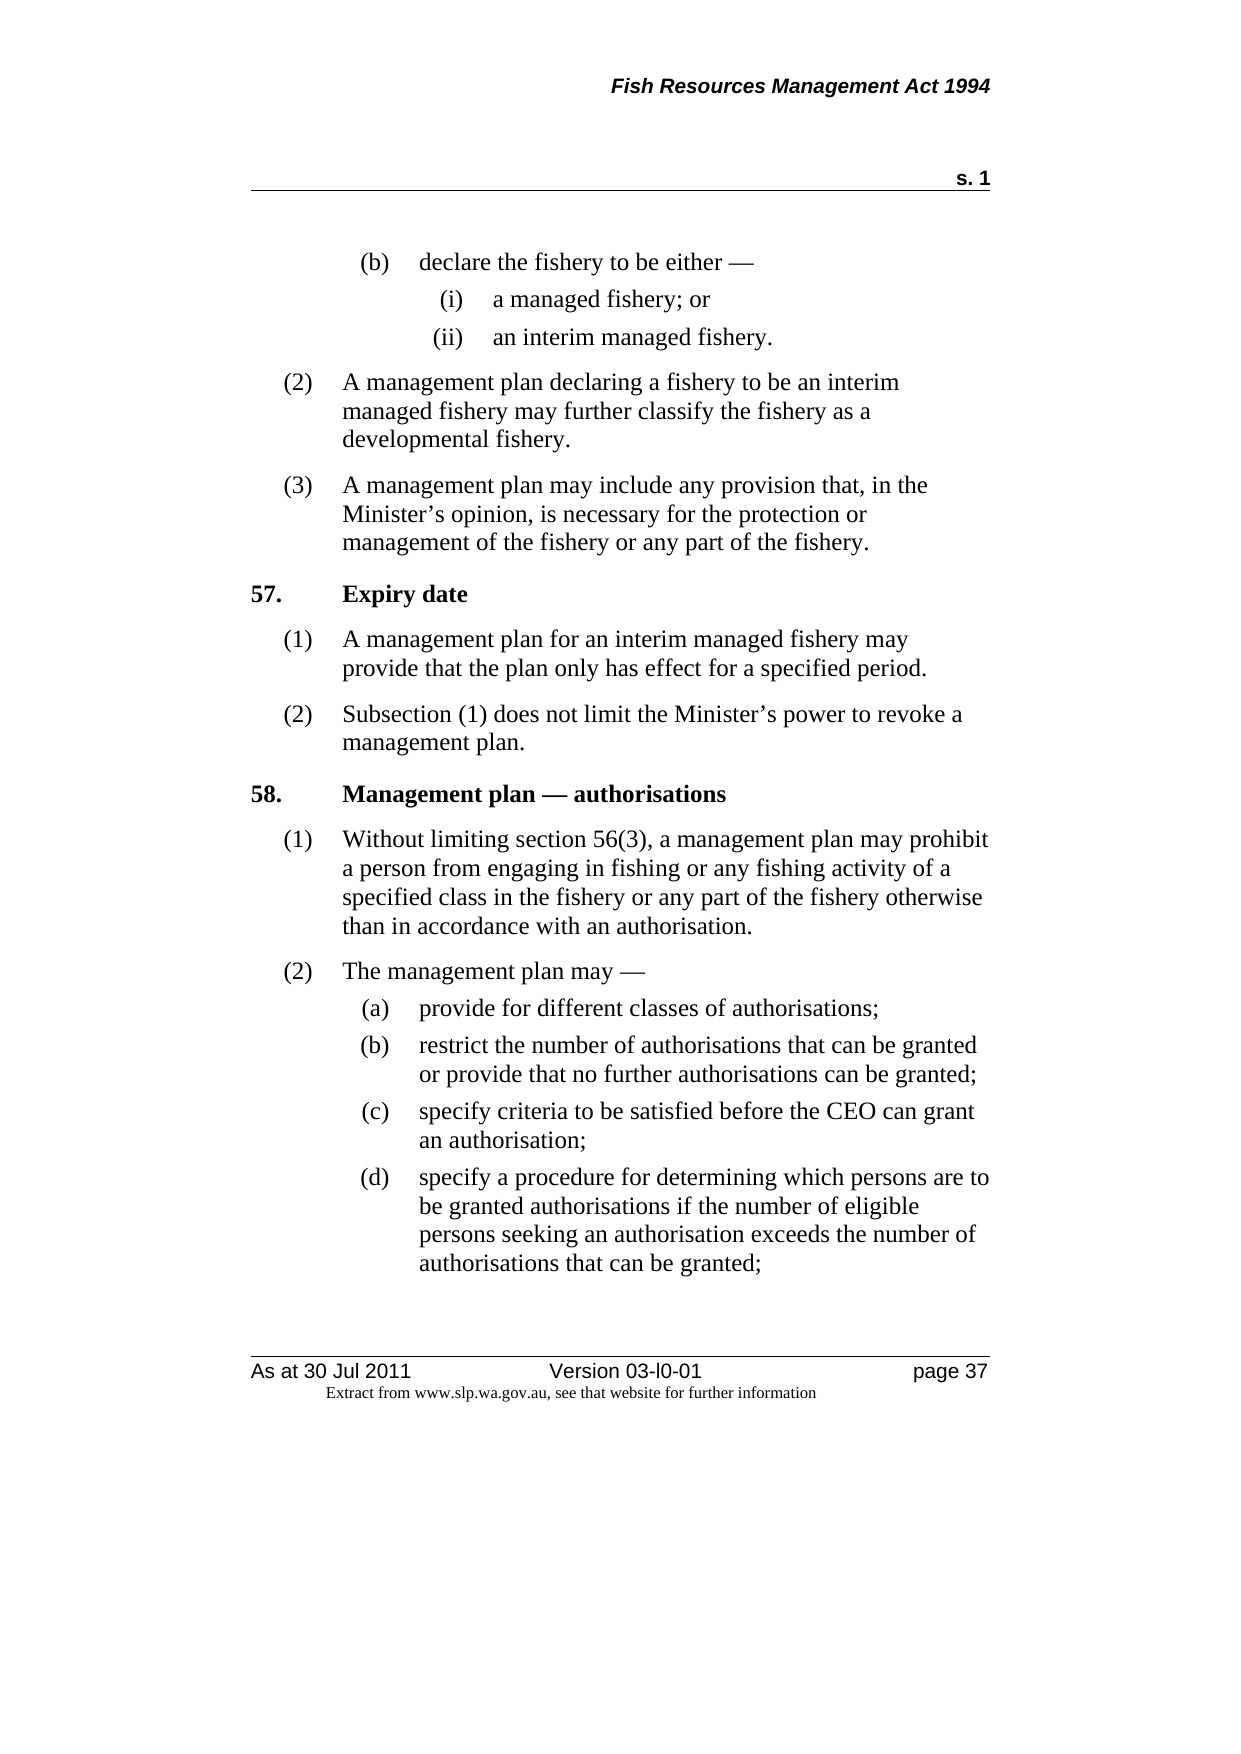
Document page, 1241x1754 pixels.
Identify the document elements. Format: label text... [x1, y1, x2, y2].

text (a) provide for different classes of authorisations; [251, 993, 990, 1022]
text (1) Without limiting section 56(3), a management plan may prohibit a person from engaging in fishing or any fishing activity of a specified class in the fishery or any part of the fishery otherwise than in accordance with an authorisation. [251, 824, 990, 939]
text (i) a managed fishery; or [251, 284, 990, 313]
text (d) specify a procedure for determining which persons are to be granted authorisations if the number of eligible persons seeking an authorisation exceeds the number of authorisations that can be granted; [251, 1162, 990, 1277]
text (2) Subsection (1) does not limit the Minister’s power to revoke a management plan. [251, 699, 990, 756]
text (2) A management plan declaring a fishery to be an interim managed fishery may further classify the fishery as a developmental fishery. [251, 367, 990, 453]
text (2) The management plan may — [251, 956, 990, 985]
text (ii) an interim managed fishery. [251, 322, 990, 350]
text (c) specify criteria to be satisfied before the CEO can grant an authorisation; [251, 1096, 990, 1154]
text (b) restrict the number of authorisations that can be granted or provide that no further authorisations can be granted; [251, 1030, 990, 1088]
subtitle 57. Expiry date [251, 579, 990, 608]
subtitle 58. Management plan — authorisations [251, 779, 990, 808]
text (1) A management plan for an interim managed fishery may provide that the plan only has effect for a specified period. [251, 624, 990, 682]
text (3) A management plan may include any provision that, in the Minister’s opinion, is necessary for the protection or management of the fishery or any part of the fishery. [251, 470, 990, 556]
text (b) declare the fishery to be either — [251, 247, 990, 276]
